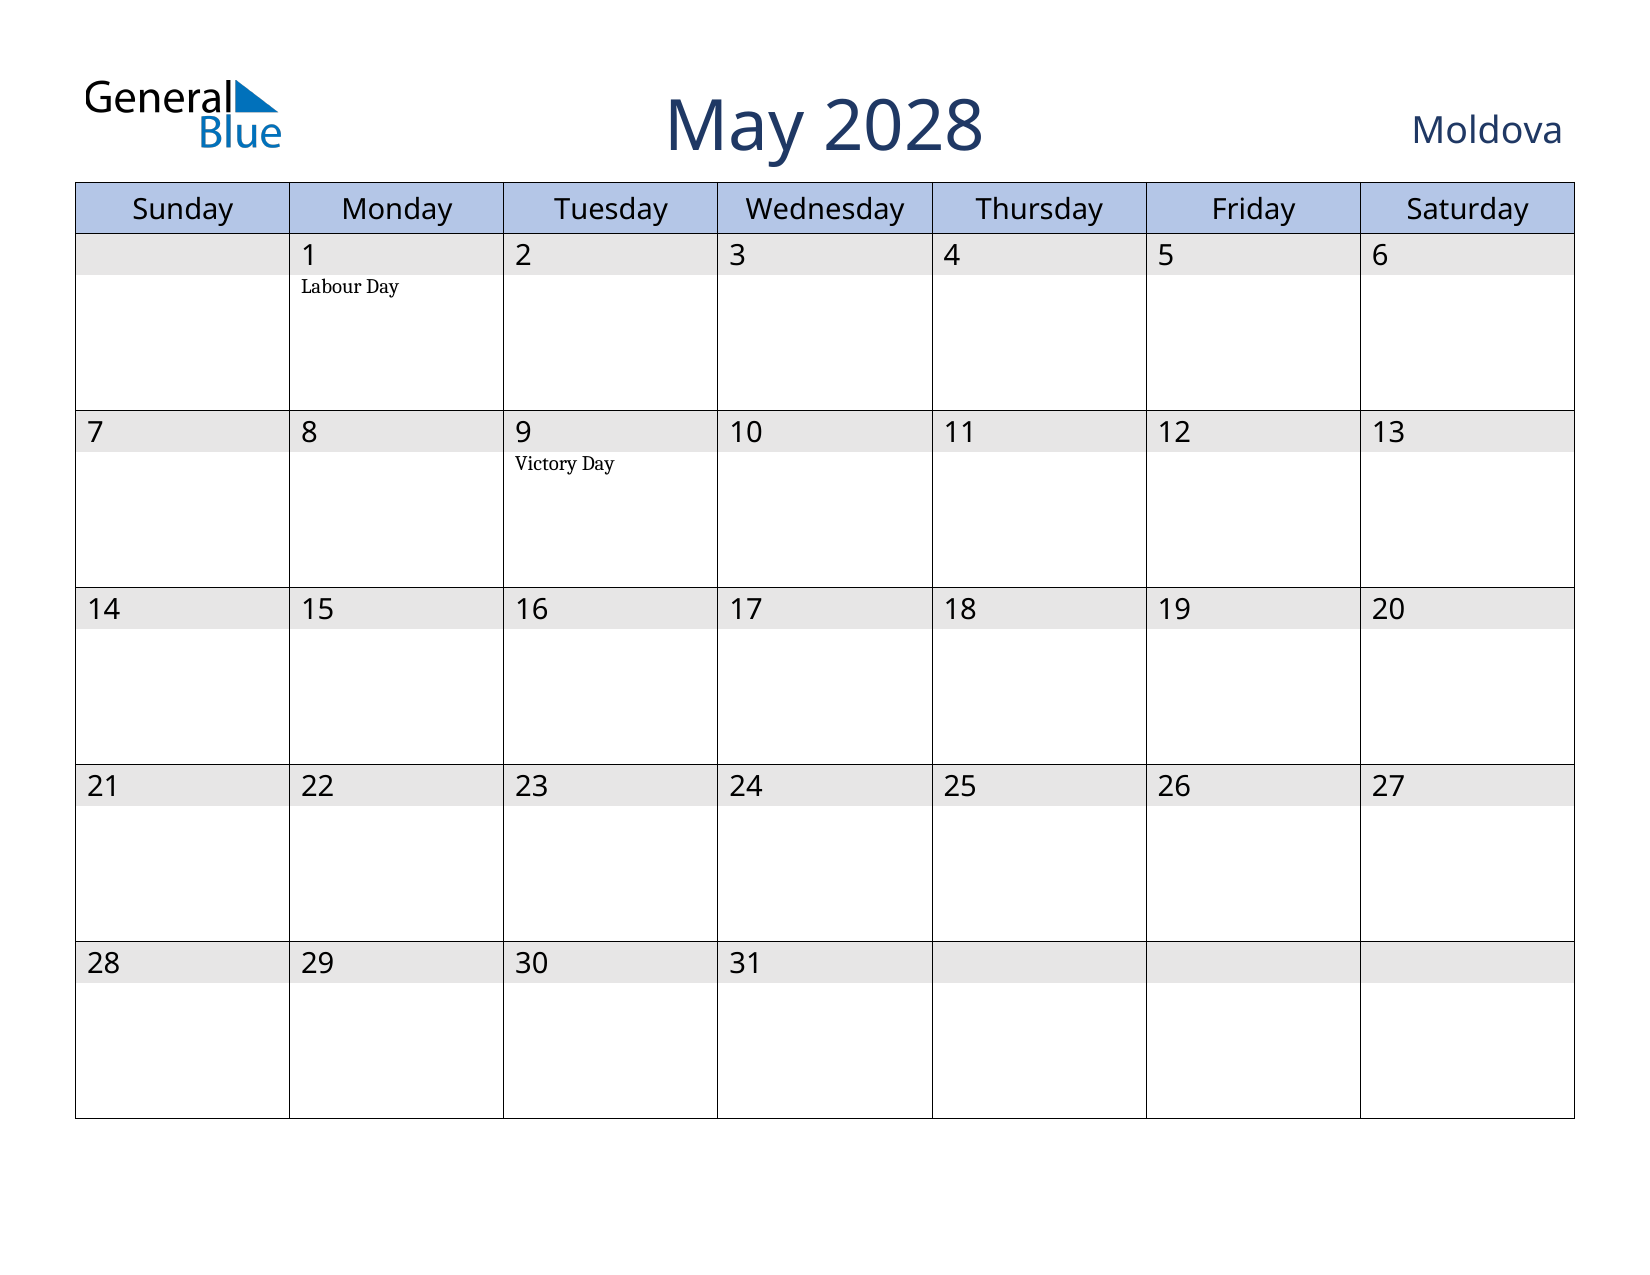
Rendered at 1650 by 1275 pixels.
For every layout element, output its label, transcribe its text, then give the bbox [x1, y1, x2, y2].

table_cell [1147, 983, 1360, 1118]
table_cell 31 [718, 942, 932, 983]
table_cell 1 [290, 234, 503, 275]
table_cell 9 [504, 411, 717, 452]
table_cell [718, 629, 932, 764]
table_cell 10 [718, 411, 932, 452]
table_cell 24 [718, 765, 932, 806]
table_cell 22 [290, 765, 503, 806]
table_cell 7 [76, 411, 289, 452]
table_cell Saturday [1361, 183, 1574, 233]
table_cell [290, 629, 503, 764]
table_header May 2028 [504, 75, 1146, 182]
table_cell [290, 806, 503, 941]
table_cell [1147, 806, 1360, 941]
table_cell [76, 234, 289, 275]
table_cell [1361, 275, 1574, 410]
table_cell 29 [290, 942, 503, 983]
table_cell [718, 452, 932, 587]
table_cell [1361, 452, 1574, 587]
table_cell 17 [718, 588, 932, 629]
table_cell [76, 806, 289, 941]
table_cell [933, 806, 1146, 941]
table_cell 28 [76, 942, 289, 983]
table_cell 8 [290, 411, 503, 452]
table_cell 13 [1361, 411, 1574, 452]
table_cell Sunday [76, 183, 289, 233]
table_cell [1361, 806, 1574, 941]
table_cell [290, 983, 503, 1118]
table_cell 18 [933, 588, 1146, 629]
table_cell 19 [1147, 588, 1360, 629]
table_cell Wednesday [718, 183, 932, 233]
picture [86, 80, 281, 148]
table_cell [933, 942, 1146, 983]
table_cell 16 [504, 588, 717, 629]
table_cell [1361, 942, 1574, 983]
table_cell 6 [1361, 234, 1574, 275]
table_cell [1147, 275, 1360, 410]
table_cell [290, 452, 503, 587]
table_cell Thursday [933, 183, 1146, 233]
table_cell [76, 983, 289, 1118]
table_cell 21 [76, 765, 289, 806]
table_cell Friday [1147, 183, 1360, 233]
table_cell [504, 629, 717, 764]
table_cell Monday [290, 183, 503, 233]
table_header [76, 75, 503, 182]
table_cell Victory Day [504, 452, 717, 587]
table_cell [1147, 942, 1360, 983]
table_cell 11 [933, 411, 1146, 452]
table_cell 3 [718, 234, 932, 275]
table_cell [1361, 983, 1574, 1118]
table_cell 12 [1147, 411, 1360, 452]
table_cell 14 [76, 588, 289, 629]
table_cell [1147, 452, 1360, 587]
table_cell [933, 275, 1146, 410]
table_cell 26 [1147, 765, 1360, 806]
table_cell [504, 806, 717, 941]
table_cell [933, 629, 1146, 764]
table_cell 20 [1361, 588, 1574, 629]
table_cell 5 [1147, 234, 1360, 275]
table_cell 27 [1361, 765, 1574, 806]
table_cell [76, 275, 289, 410]
table_cell [76, 629, 289, 764]
table_cell 23 [504, 765, 717, 806]
table_cell 25 [933, 765, 1146, 806]
table_header Moldova [1146, 75, 1574, 182]
table_cell 2 [504, 234, 717, 275]
table_cell Tuesday [504, 183, 717, 233]
table_cell [718, 806, 932, 941]
table_cell [1147, 629, 1360, 764]
table_cell [718, 983, 932, 1118]
table_cell 30 [504, 942, 717, 983]
table_cell [504, 275, 717, 410]
table_cell [718, 275, 932, 410]
table_cell 15 [290, 588, 503, 629]
table_cell [933, 452, 1146, 587]
table_cell [504, 983, 717, 1118]
table_cell Labour Day [290, 275, 503, 410]
table_cell 4 [933, 234, 1146, 275]
table_cell [76, 452, 289, 587]
table_cell [1361, 629, 1574, 764]
table_cell [933, 983, 1146, 1118]
